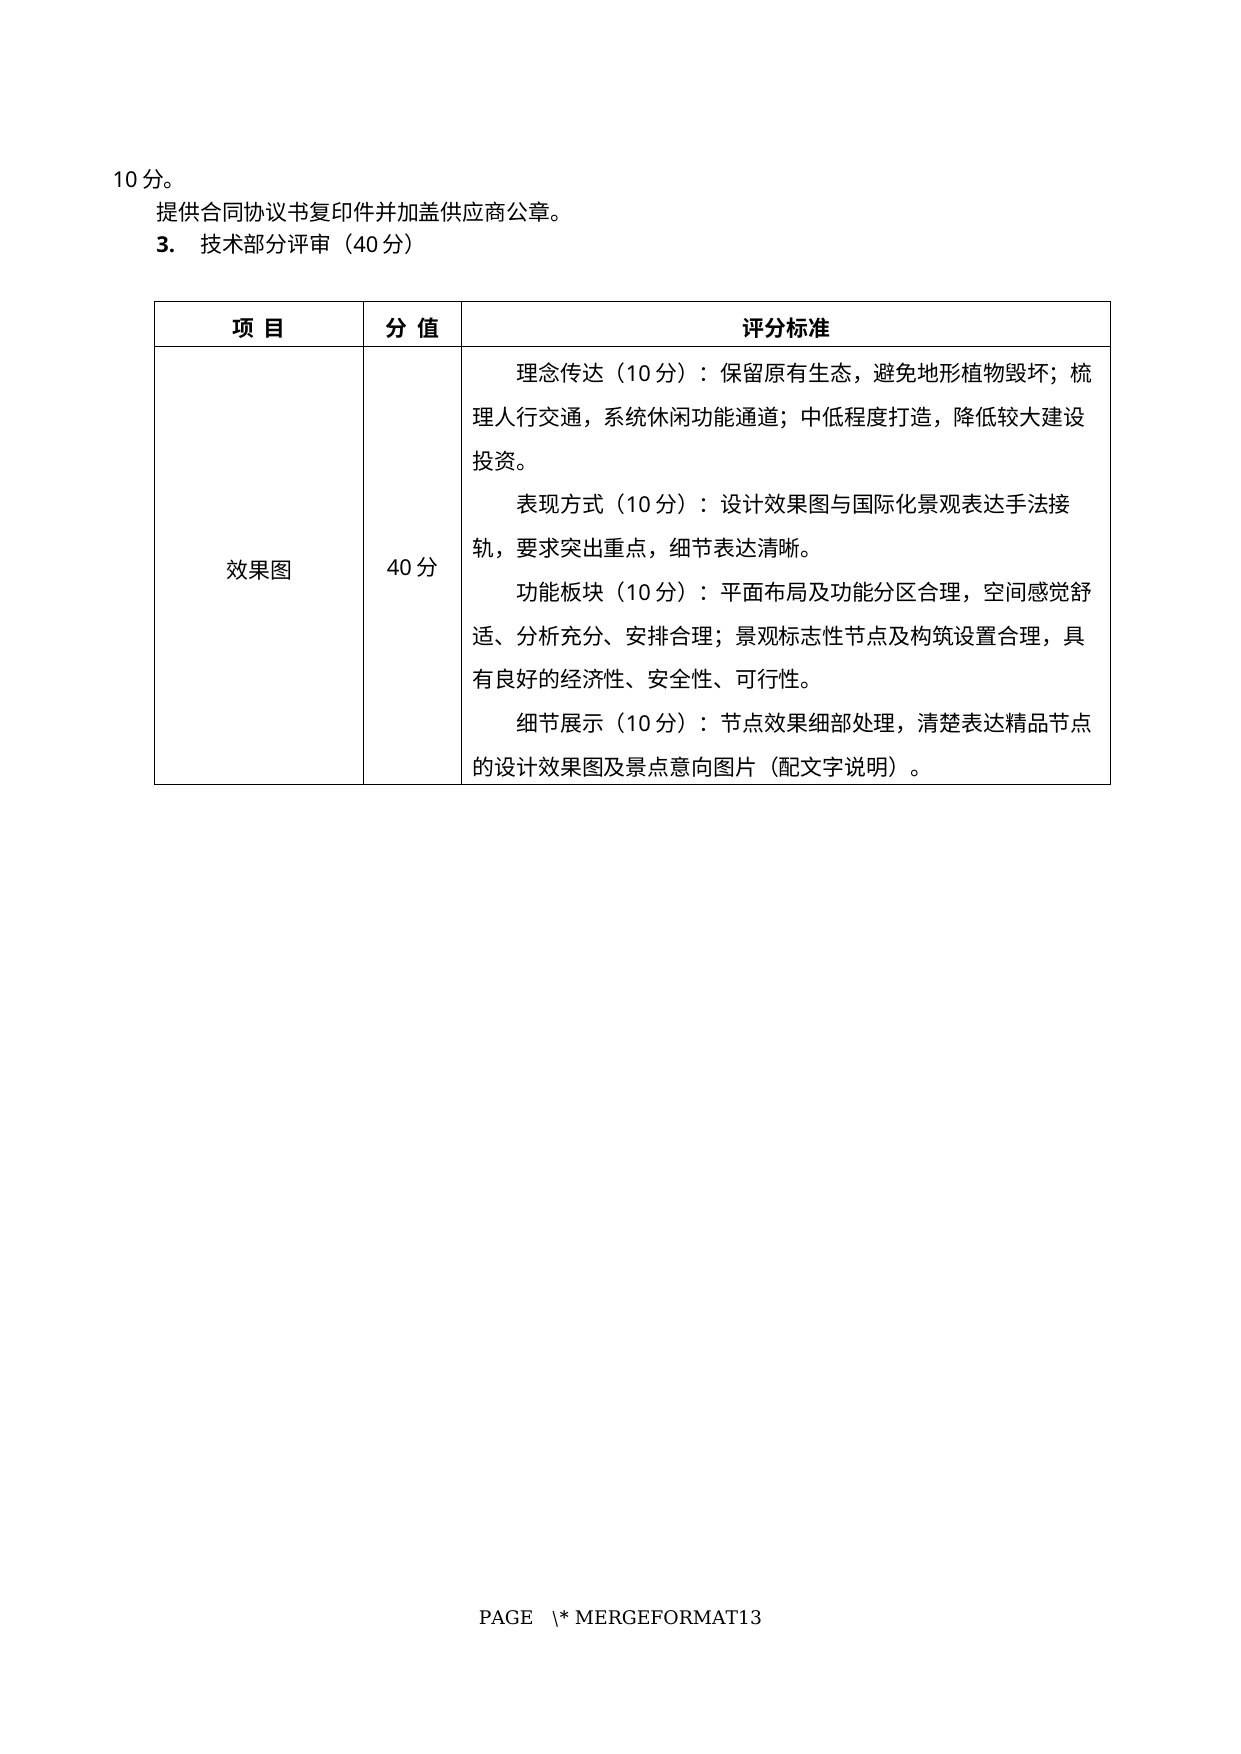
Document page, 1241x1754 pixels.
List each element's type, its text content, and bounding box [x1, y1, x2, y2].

table_cell 效果图 [155, 347, 363, 784]
text 提供合同协议书复印件并加盖供应商公章。 [112, 194, 1128, 227]
table_header 分 值 [364, 302, 461, 346]
list 技术部分评审（40分） [156, 227, 1128, 259]
table_cell 理念传达（10分）：保留原有生态，避免地形植物毁坏；梳理人行交通，系统休闲功能通道；中低程度打造，降低较大建设投资。 表现方式（10分）：设计效果图与国际化景观表达手法接轨，要求突出重点，细节表达清晰。 功能板块（10分）：平面布局及功能分区合理，空间感觉舒适、分析充分、安排合理；景观标志性节点及构筑设置合理，具有良好的经济性、安全性、可行性。 细节展示（10分）：节点效果细部处理，清楚表达精品节点的设计效果图及景点意向图片（配文字说明）。 [462, 347, 1110, 784]
table_cell 40分 [364, 347, 461, 784]
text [112, 162, 1128, 194]
table_header 评分标准 [462, 302, 1110, 346]
table_header 项 目 [155, 302, 363, 346]
